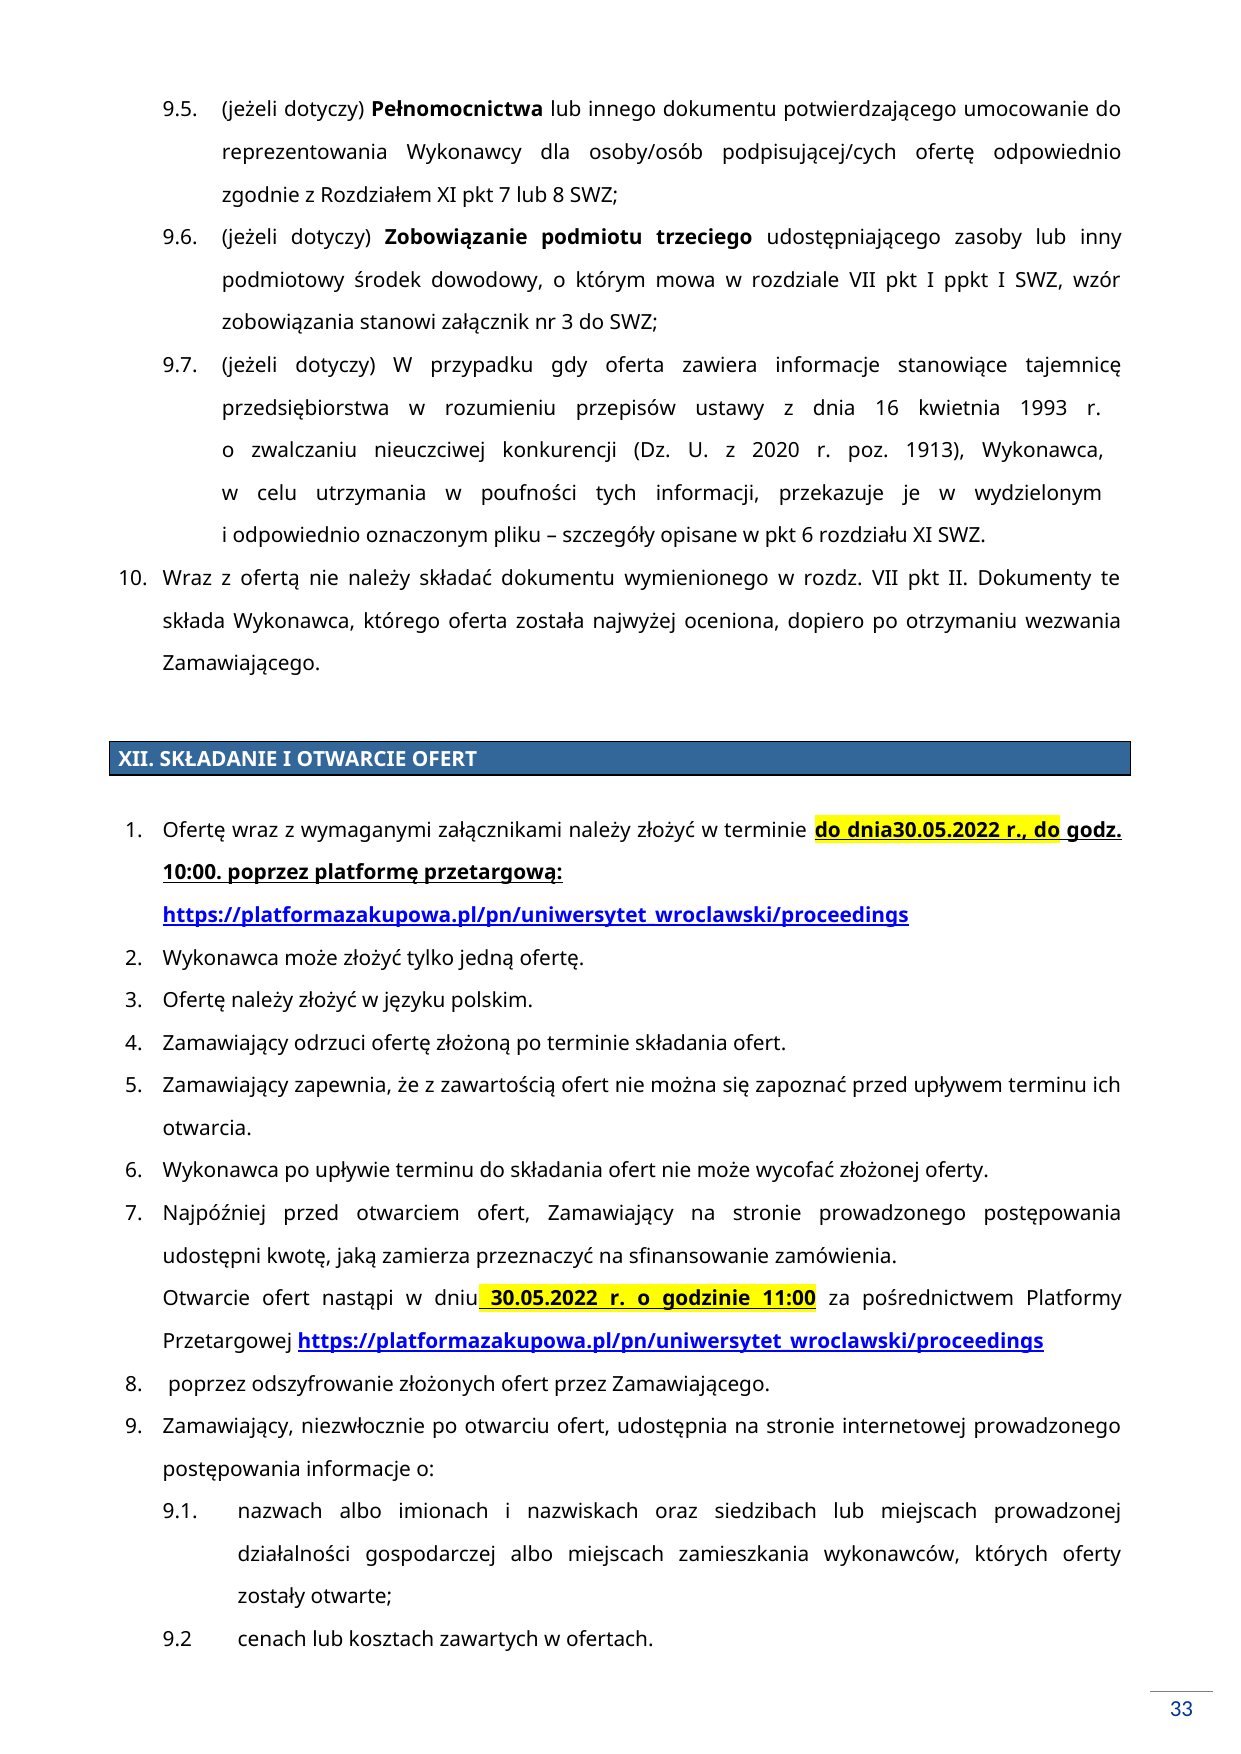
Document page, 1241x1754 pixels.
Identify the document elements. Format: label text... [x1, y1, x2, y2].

list (jeżeli dotyczy) W przypadku gdy oferta zawiera informacje stanowiące tajemnicę przedsiębiorstwa w rozumieniu przepisów ustawy z dnia 16 kwietnia 1993 r. o zwalczaniu nieuczciwej konkurencji (Dz. U. z 2020 r. poz. 1913), Wykonawca, w celu utrzymania w poufności tych informacji, przekazuje je w wydzielonym i odpowiednio oznaczonym pliku – szczegóły opisane w pkt 6 rozdziału XI SWZ. [162, 350, 1122, 549]
subtitle XII. SKŁADANIE I OTWARCIE OFERT [110, 742, 1130, 774]
list cenach lub kosztach zawartych w ofertach. [162, 1624, 1122, 1653]
list (jeżeli dotyczy) Zobowiązanie podmiotu trzeciego udostępniającego zasoby lub inny podmiotowy środek dowodowy, o którym mowa w rozdziale VII pkt I ppkt I SWZ, wzór zobowiązania stanowi załącznik nr 3 do SWZ; [162, 222, 1122, 336]
list Wykonawca może złożyć tylko jedną ofertę. [125, 943, 1122, 971]
list Ofertę wraz z wymaganymi załącznikami należy złożyć w terminie do dnia30.05.2022 r., do godz. 10:00. poprzez platformę przetargową: [125, 815, 1122, 886]
list Najpóźniej przed otwarciem ofert, Zamawiający na stronie prowadzonego postępowania udostępni kwotę, jaką zamierza przeznaczyć na sfinansowanie zamówienia. [125, 1198, 1122, 1269]
list Zamawiający, niezwłocznie po otwarciu ofert, udostępnia na stronie internetowej prowadzonego postępowania informacje o: [125, 1411, 1122, 1482]
list Otwarcie ofert nastąpi w dniu 30.05.2022 r. o godzinie 11:00 za pośrednictwem Platformy Przetargowej https://platformazakupowa.pl/pn/uniwersytet_wroclawski/proceedings [162, 1283, 1122, 1354]
list (jeżeli dotyczy) Pełnomocnictwa lub innego dokumentu potwierdzającego umocowanie do reprezentowania Wykonawcy dla osoby/osób podpisującej/cych ofertę odpowiednio zgodnie z Rozdziałem XI pkt 7 lub 8 SWZ; [162, 94, 1122, 208]
list nazwach albo imionach i nazwiskach oraz siedzibach lub miejscach prowadzonej działalności gospodarczej albo miejscach zamieszkania wykonawców, których oferty zostały otwarte; [162, 1496, 1122, 1610]
list poprzez odszyfrowanie złożonych ofert przez Zamawiającego. [125, 1369, 1122, 1397]
list Ofertę należy złożyć w języku polskim. [125, 985, 1122, 1014]
list Zamawiający odrzuci ofertę złożoną po terminie składania ofert. [125, 1028, 1122, 1056]
list Zamawiający zapewnia, że z zawartością ofert nie można się zapoznać przed upływem terminu ich otwarcia. [125, 1070, 1122, 1141]
list Wraz z ofertą nie należy składać dokumentu wymienionego w rozdz. VII pkt II. Dokumenty te składa Wykonawca, którego oferta została najwyżej oceniona, dopiero po otrzymaniu wezwania Zamawiającego. [118, 563, 1122, 677]
list https://platformazakupowa.pl/pn/uniwersytet_wroclawski/proceedings [162, 900, 1122, 928]
list Wykonawca po upływie terminu do składania ofert nie może wycofać złożonej oferty. [125, 1156, 1122, 1184]
